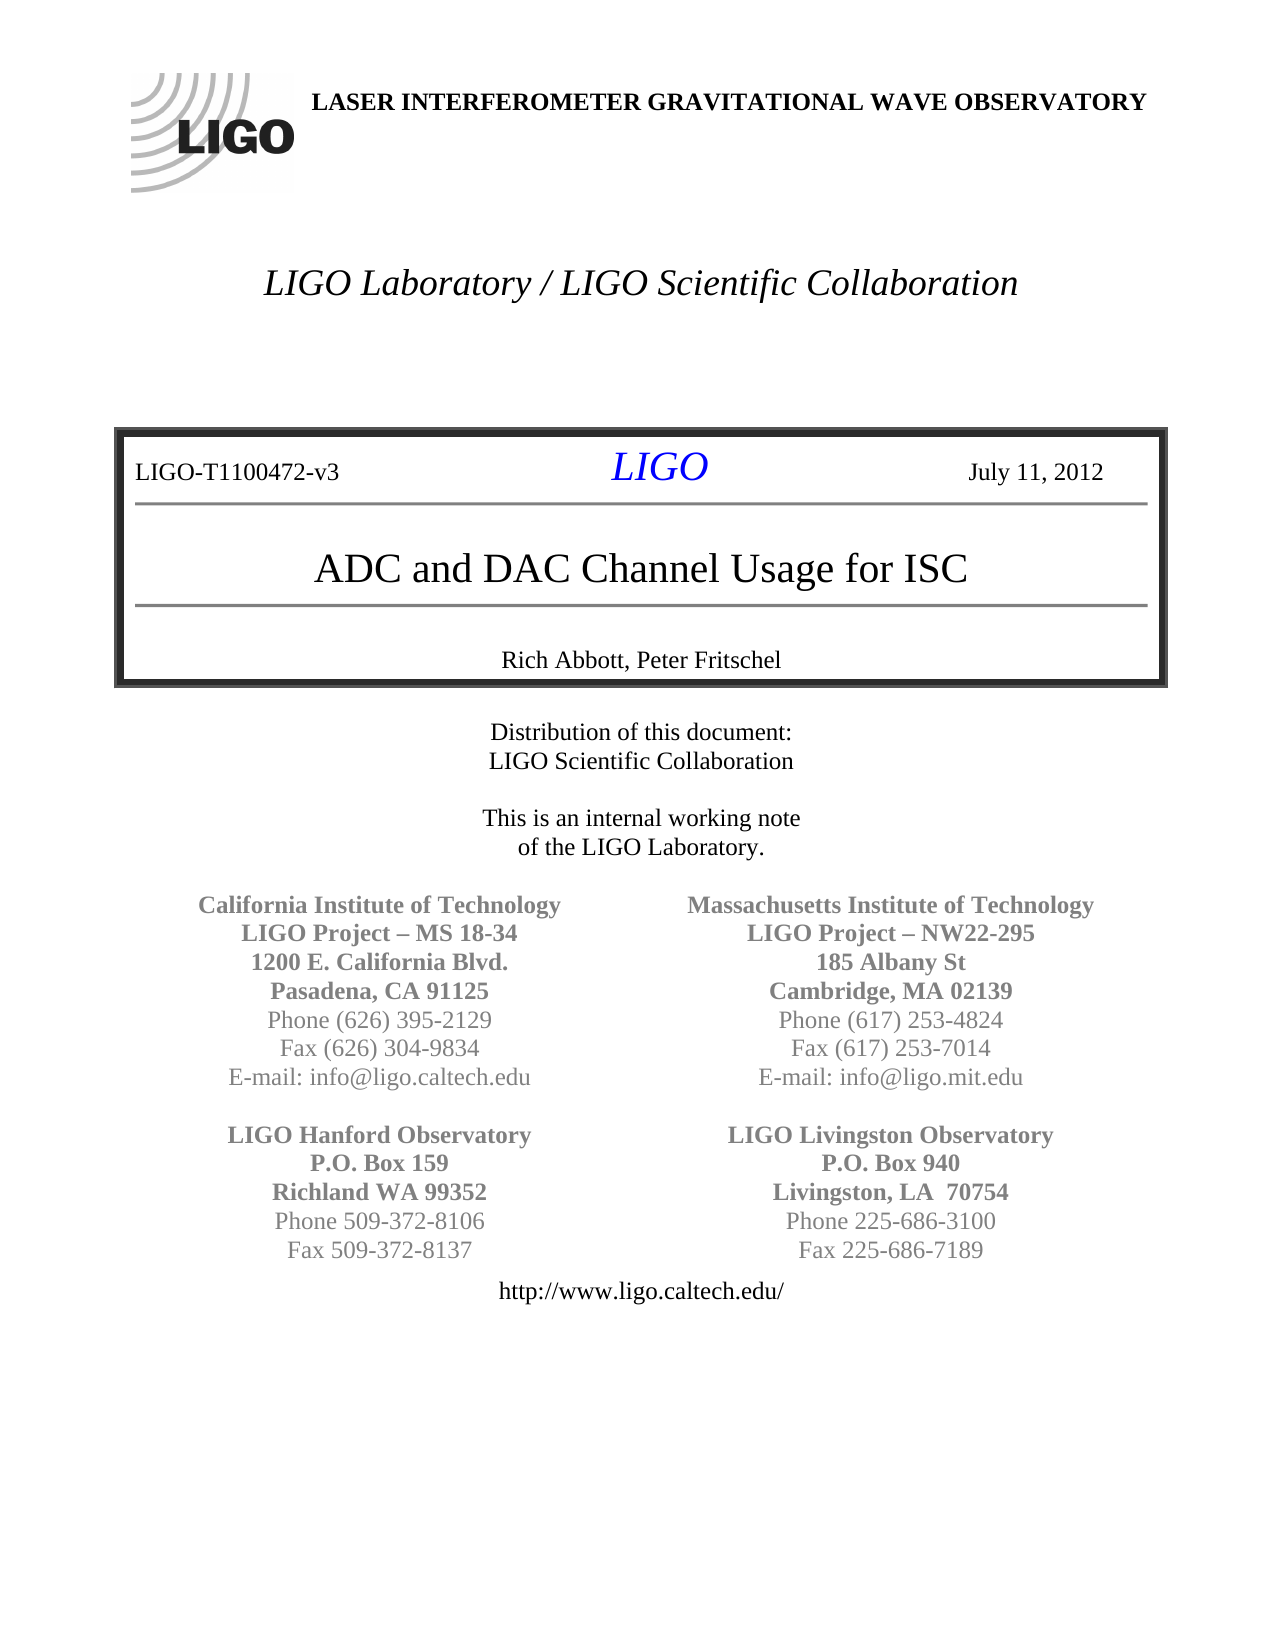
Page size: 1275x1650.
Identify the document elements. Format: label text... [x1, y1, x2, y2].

text This is an internal working note [135, 803, 1147, 832]
text http://www.ligo.caltech.edu/ [135, 1276, 1147, 1305]
table_header California Institute of Technology LIGO Project – MS 18-34 1200 E. California Blvd. Pasadena, CA 91125 Phone (626) 395-2129 Fax (626) 304-9834 E-mail: info@ligo.caltech.edu [124, 890, 635, 1091]
table_header Massachusetts Institute of Technology LIGO Project – NW22-295 185 Albany St Cambridge, MA 02139 Phone (617) 253-4824 Fax (617) 253-7014 E-mail: info@ligo.mit.edu [635, 890, 1146, 1091]
picture [131, 73, 294, 193]
text LIGO Scientific Collaboration [135, 746, 1147, 775]
text of the LIGO Laboratory. [135, 832, 1147, 861]
text LIGO Laboratory / LIGO Scientific Collaboration [135, 260, 1147, 303]
table_cell LIGO Hanford Observatory P.O. Box 159 Richland WA 99352 Phone 509-372-8106 Fax 509-372-8137 [124, 1091, 635, 1263]
table_cell LIGO Livingston Observatory P.O. Box 940 Livingston, LA 70754 Phone 225-686-3100 Fax 225-686-7189 [635, 1091, 1146, 1263]
text LIGO-T1100472-v3 LIGO July 11, 2012 [127, 440, 1156, 490]
text ADC and DAC Channel Usage for ISC [127, 529, 1156, 591]
text Distribution of this document: [135, 717, 1147, 746]
text Rich Abbott, Peter Fritschel [127, 631, 1156, 676]
